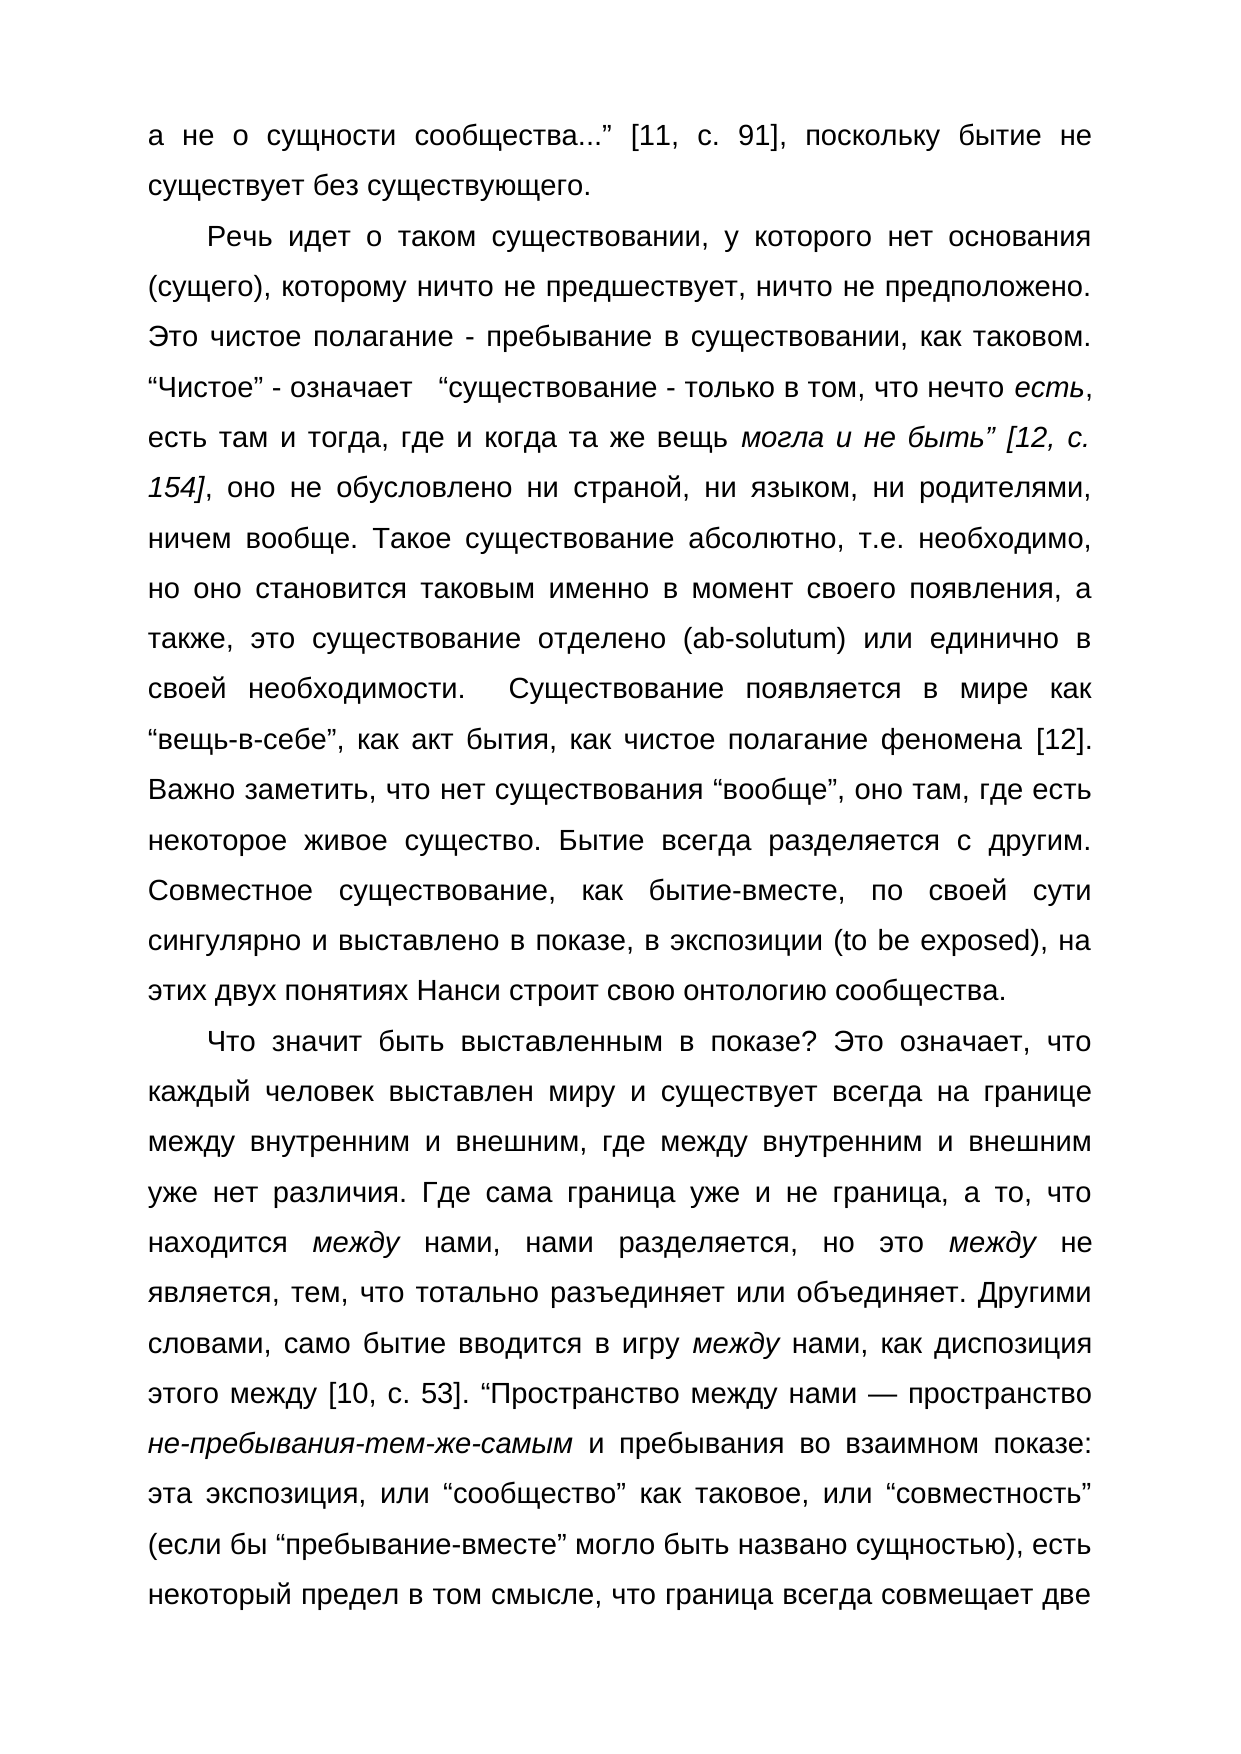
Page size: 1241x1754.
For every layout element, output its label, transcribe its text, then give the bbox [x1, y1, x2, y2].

text Речь идет о таком существовании, у которого нет основания (сущего), которому ничто не предшествует, ничто не предположено. Это чистое полагание - пребывание в существовании, как таковом. “Чистое” - означает “существование - только в том, что нечто есть, есть там и тогда, где и когда та же вещь могла и не быть” [12, c. 154], оно не обусловлено ни страной, ни языком, ни родителями, ничем вообще. Такое существование абсолютно, т.е. необходимо, но оно становится таковым именно в момент своего появления, а также, это существование отделено (ab-solutum) или единично в своей необходимости. Существование появляется в мире как “вещь-в-себе”, как акт бытия, как чистое полагание феномена [12]. Важно заметить, что нет существования “вообще”, оно там, где есть некоторое живое существо. Бытие всегда разделяется с другим. Совместное существование, как бытие-вместе, по своей сути сингулярно и выставлено в показе, в экспозиции (to be exposed), на этих двух понятиях Нанси строит свою онтологию сообщества. [148, 219, 1093, 1007]
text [148, 1024, 1093, 1611]
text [148, 118, 1093, 202]
